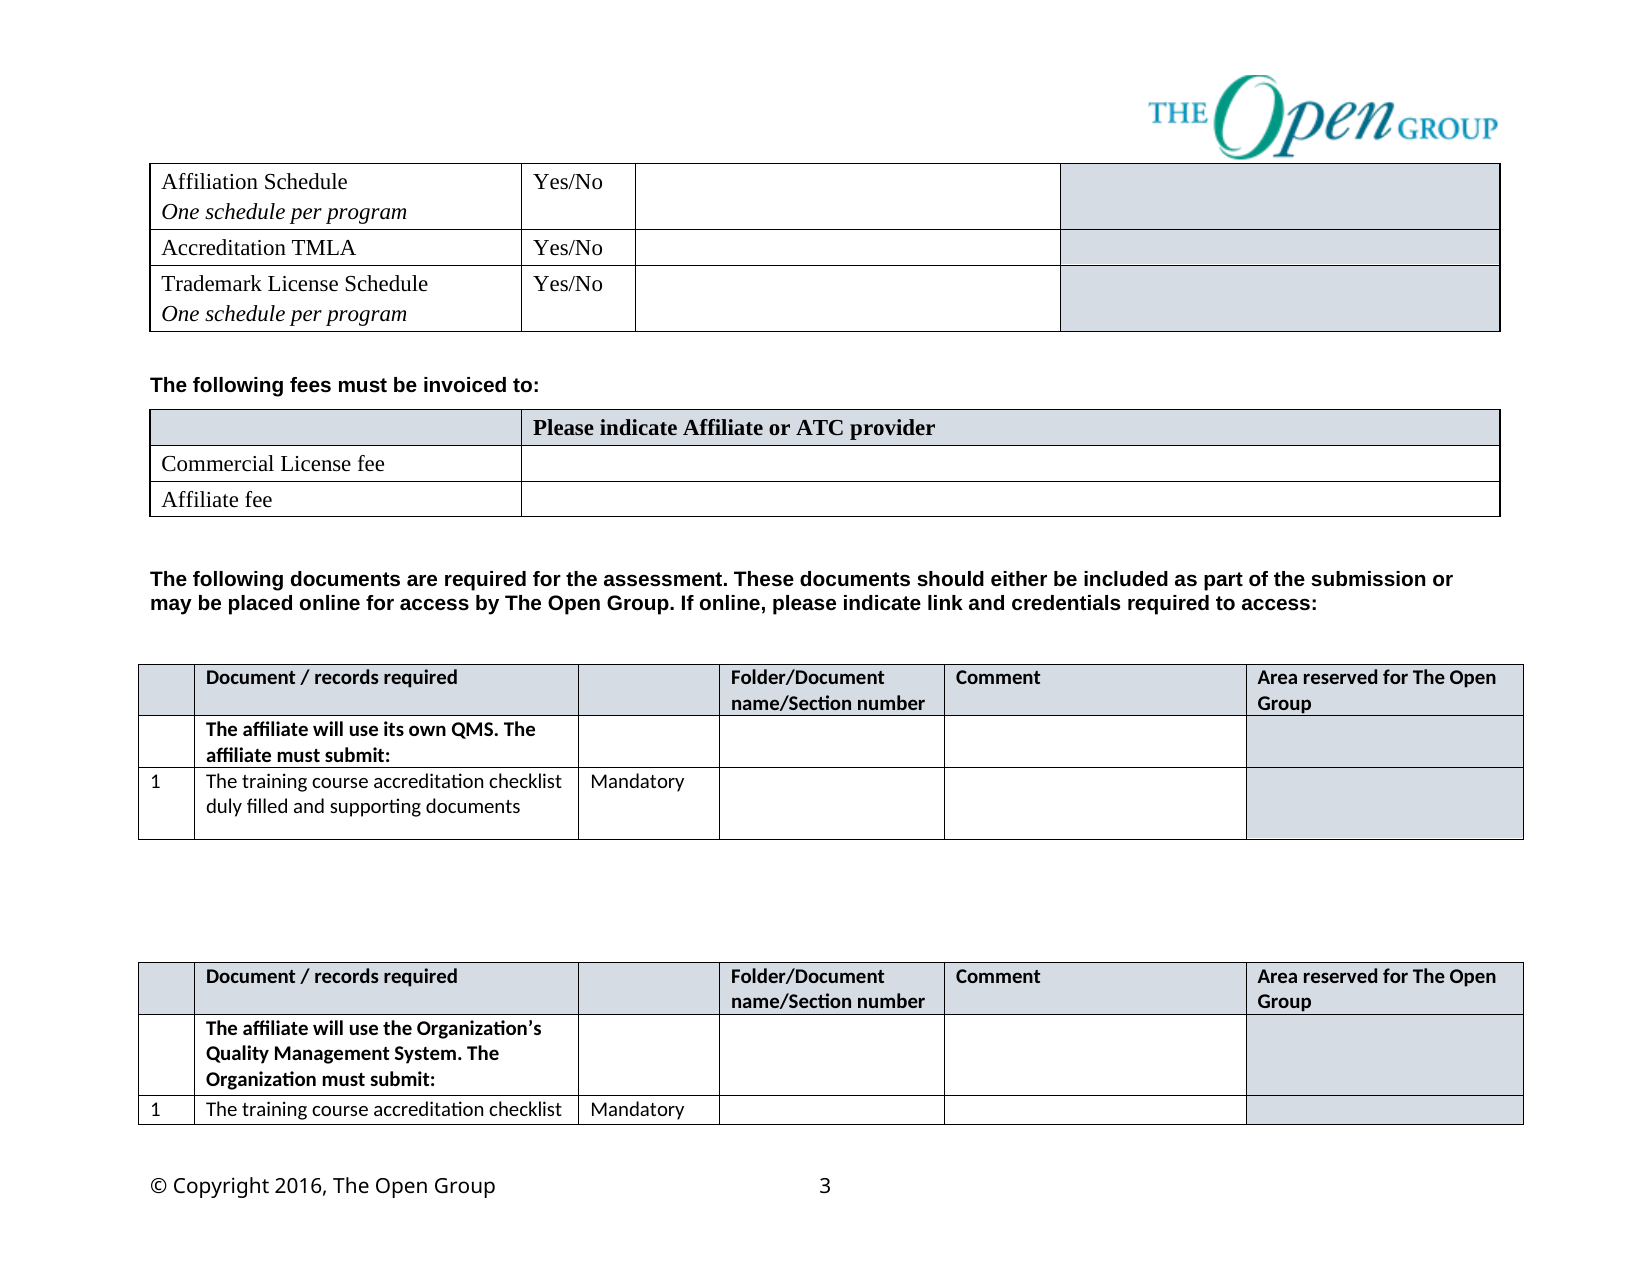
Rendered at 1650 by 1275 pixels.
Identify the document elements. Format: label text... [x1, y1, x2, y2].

picture [1148, 75, 1500, 163]
table_cell [720, 716, 944, 767]
table_cell [1247, 1015, 1523, 1095]
table_cell [720, 1096, 944, 1124]
table_cell The affiliate will use the Organization’s Quality Management System. The Organization must submit: [195, 1015, 578, 1095]
table_header [151, 410, 521, 445]
table_cell Yes/No [522, 230, 635, 264]
table_cell [139, 716, 194, 767]
table_cell [579, 1015, 719, 1095]
table_cell Affiliation Schedule One schedule per program [151, 164, 521, 229]
table_cell [945, 1096, 1246, 1124]
table_header Comment [945, 963, 1246, 1014]
table_cell Accreditation TMLA [151, 230, 521, 264]
table_cell [1061, 266, 1499, 331]
table_cell The affiliate will use its own QMS. The affiliate must submit: [195, 716, 578, 767]
table_header Folder/Document name/Section number [720, 963, 944, 1014]
table_cell [579, 716, 719, 767]
table_cell [522, 482, 1499, 516]
table_cell [1061, 164, 1499, 229]
table_cell Affiliate fee [151, 482, 521, 516]
table_header Area reserved for The Open Group [1247, 963, 1523, 1014]
table_header Document / records required [195, 665, 578, 715]
table_header Comment [945, 665, 1246, 715]
table_cell Trademark License Schedule One schedule per program [151, 266, 521, 331]
table_cell [139, 1015, 194, 1095]
table_cell Yes/No [522, 266, 635, 331]
table_cell [636, 266, 1060, 331]
table_header [139, 963, 194, 1014]
table_header [139, 665, 194, 715]
table_header Please indicate Affiliate or ATC provider [522, 410, 1499, 445]
table_cell 1 [139, 768, 194, 838]
table_cell [945, 1015, 1246, 1095]
table_cell The training course accreditation checklist duly filled and supporting documents [195, 768, 578, 838]
table_cell [636, 230, 1060, 264]
table_cell Yes/No [522, 164, 635, 229]
table_header Folder/Document name/Section number [720, 665, 944, 715]
text The following fees must be invoiced to: [150, 373, 1500, 397]
table_cell 1 [139, 1096, 194, 1124]
table_cell [1247, 716, 1523, 767]
table_cell [1061, 230, 1499, 264]
table_header Document / records required [195, 963, 578, 1014]
table_cell [1247, 1096, 1523, 1124]
table_cell Commercial License fee [151, 446, 521, 481]
table_header [579, 963, 719, 1014]
table_cell Mandatory [579, 768, 719, 838]
table_header [579, 665, 719, 715]
table_cell [720, 768, 944, 838]
table_cell Mandatory [579, 1096, 719, 1124]
table_cell [636, 164, 1060, 229]
table_cell [522, 446, 1499, 481]
table_header Area reserved for The Open Group [1247, 665, 1523, 715]
table_cell The training course accreditation checklist indicating where the procedures relating to affiliate management can be found. [195, 1096, 578, 1124]
table_cell [720, 1015, 944, 1095]
table_cell [1247, 768, 1523, 838]
subtitle The following documents are required for the assessment. These documents should either be included as part of the submission or may be placed online for access by The Open Group. If online, please indicate link and credentials required to access: [150, 566, 1500, 614]
table_cell [945, 716, 1246, 767]
table_cell [945, 768, 1246, 838]
